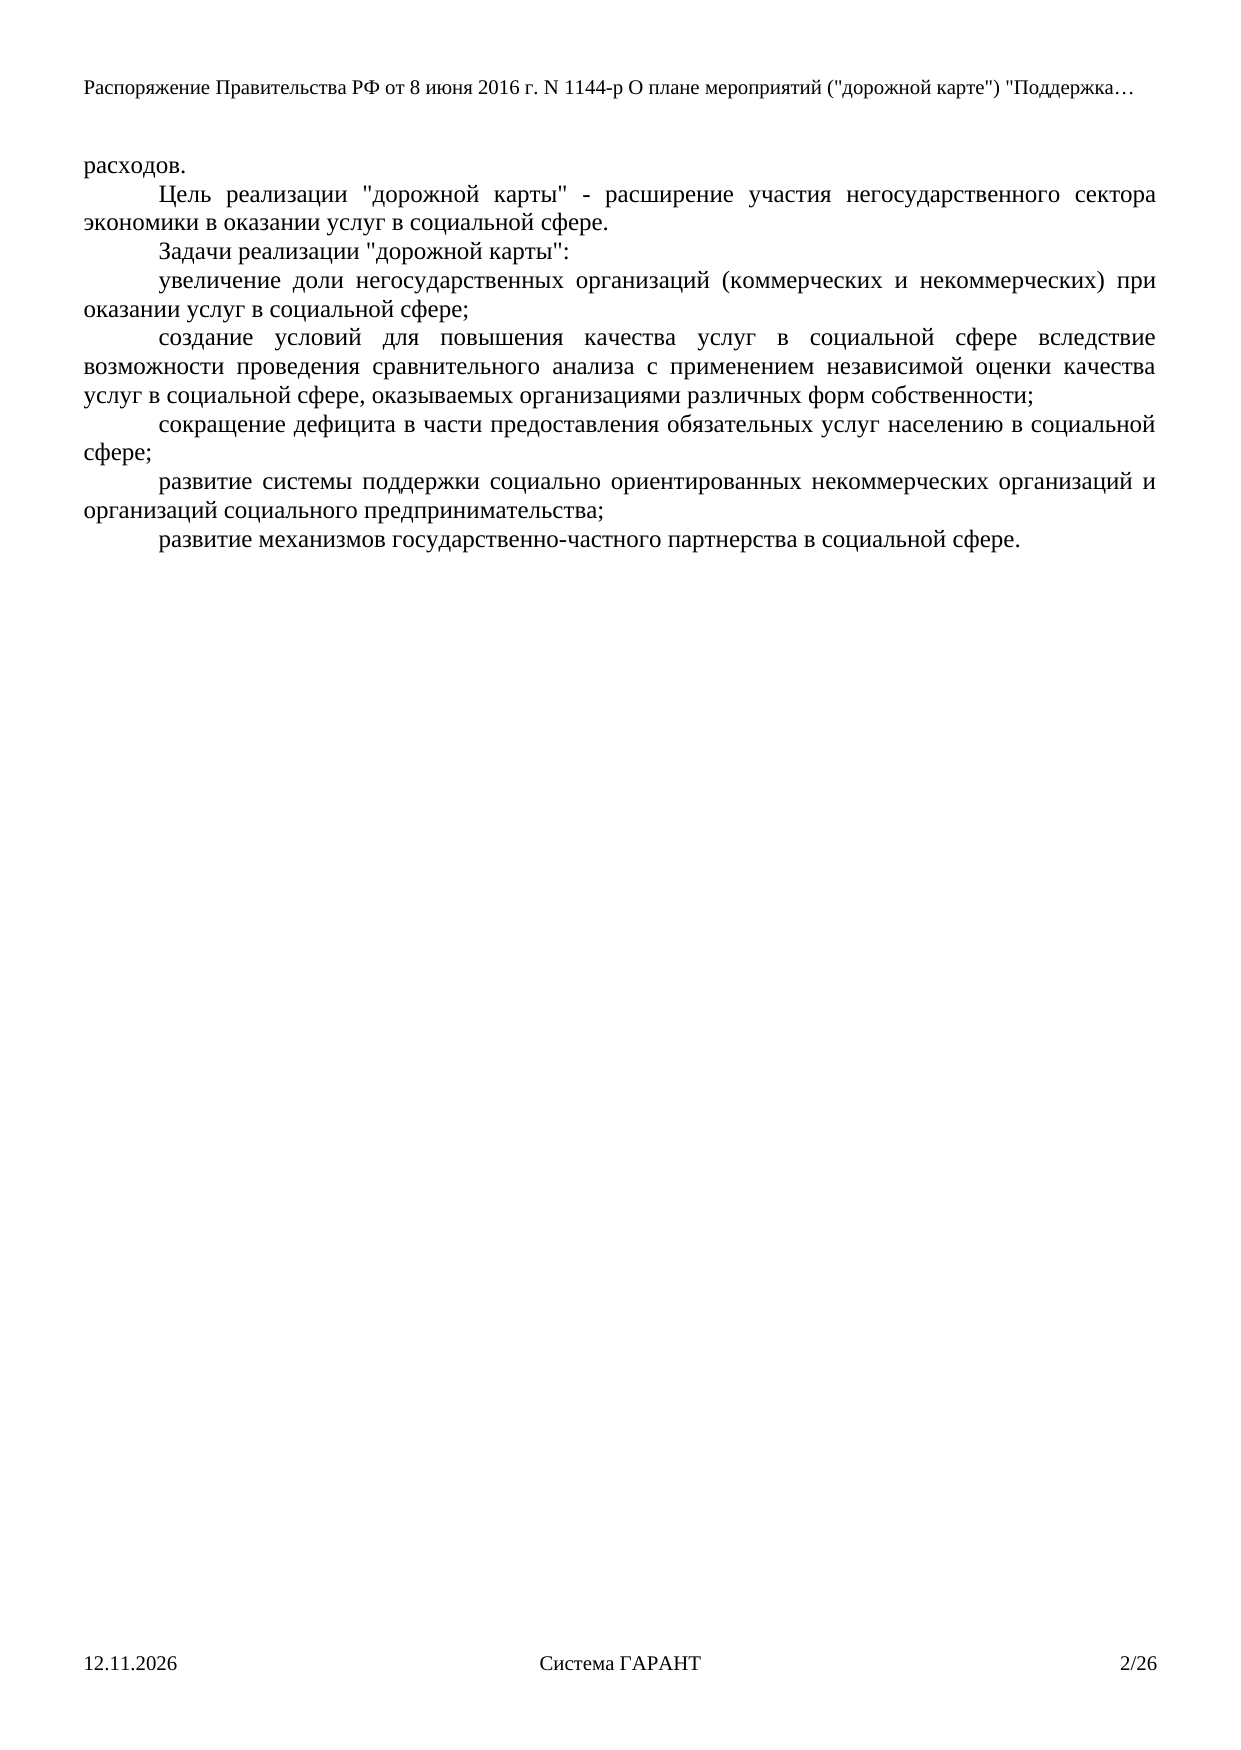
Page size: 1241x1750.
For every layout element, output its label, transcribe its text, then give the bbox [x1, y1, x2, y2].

text сокращение дефицита в части предоставления обязательных услуг населению в социальной сфере; [83, 409, 1157, 466]
text Цель реализации "дорожной карты" - расширение участия негосударственного сектора экономики в оказании услуг в социальной сфере. [83, 179, 1157, 236]
text Задачи реализации "дорожной карты": [83, 236, 1157, 265]
text создание условий для повышения качества услуг в социальной сфере вследствие возможности проведения сравнительного анализа с применением независимой оценки качества услуг в социальной сфере, оказываемых организациями различных форм собственности; [83, 322, 1157, 409]
text развитие системы поддержки социально ориентированных некоммерческих организаций и организаций социального предпринимательства; [83, 466, 1157, 524]
text увеличение доли негосударственных организаций (коммерческих и некоммерческих) при оказании услуг в социальной сфере; [83, 265, 1157, 322]
text развитие механизмов государственно-частного партнерства в социальной сфере. [83, 524, 1157, 552]
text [83, 150, 1157, 179]
